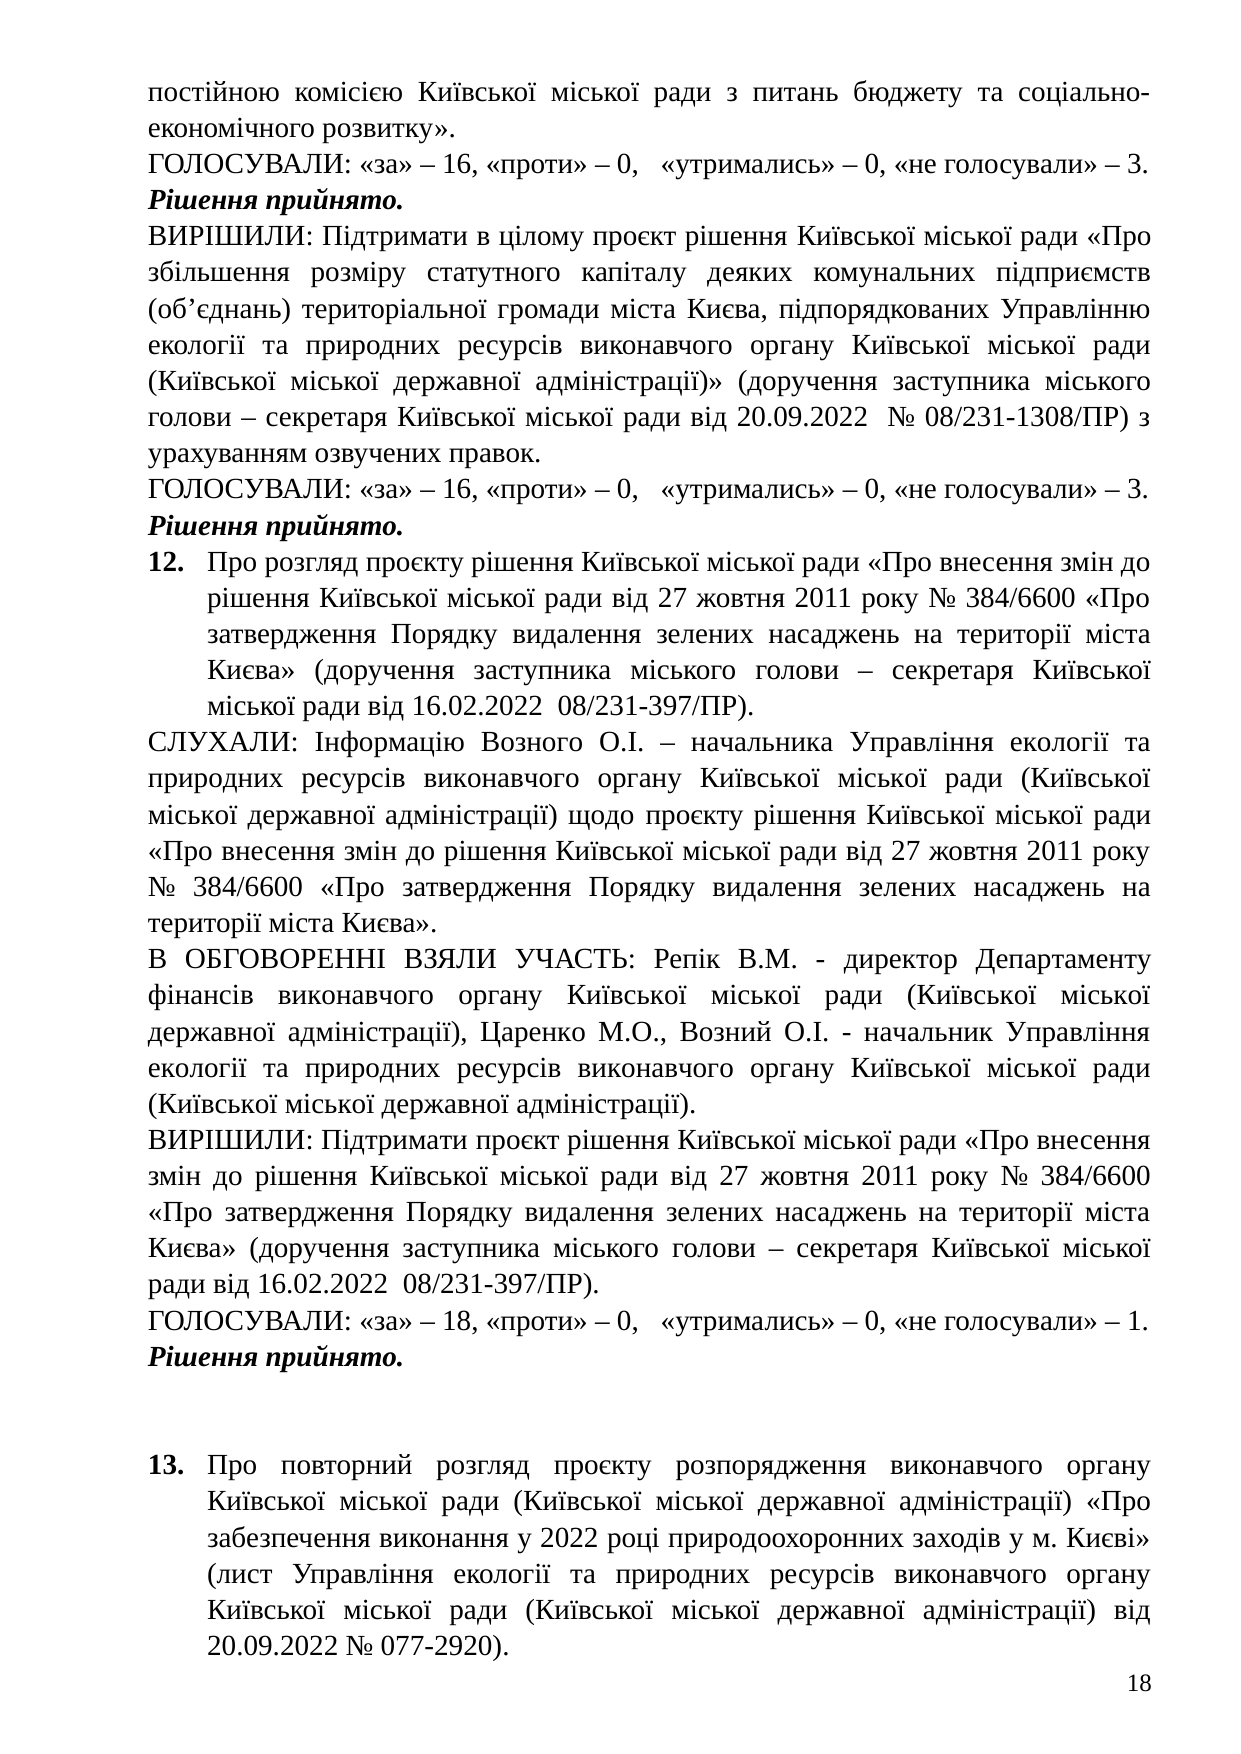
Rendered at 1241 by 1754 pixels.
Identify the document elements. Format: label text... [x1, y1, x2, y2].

text ГОЛОСУВАЛИ: «за» – 16, «проти» – 0, «утримались» – 0, «не голосували» – 3. [148, 146, 1152, 180]
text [148, 74, 1152, 143]
text СЛУХАЛИ: Інформацію Возного О.І. – начальника Управління екології та природних ресурсів виконавчого органу Київської міської ради (Київської міської державної адміністрації) щодо проєкту рішення Київської міської ради «Про внесення змін до рішення Київської міської ради від 27 жовтня 2011 року № 384/6600 «Про затвердження Порядку видалення зелених насаджень на території міста Києва». [148, 724, 1152, 939]
text Рішення прийнято. [148, 508, 1152, 541]
text ВИРІШИЛИ: Підтримати в цілому проєкт рішення Київської міської ради «Про збільшення розміру статутного капіталу деяких комунальних підприємств (об’єднань) територіальної громади міста Києва, підпорядкованих Управлінню екології та природних ресурсів виконавчого органу Київської міської ради (Київської міської державної адміністрації)» (доручення заступника міського голови – секретаря Київської міської ради від 20.09.2022 № 08/231-1308/ПР) з урахуванням озвучених правок. [89, 218, 1152, 469]
text Рішення прийнято. [148, 182, 1152, 216]
text ГОЛОСУВАЛИ: «за» – 16, «проти» – 0, «утримались» – 0, «не голосували» – 3. [148, 471, 1152, 505]
text ВИРІШИЛИ: Підтримати проєкт рішення Київської міської ради «Про внесення змін до рішення Київської міської ради від 27 жовтня 2011 року № 384/6600 «Про затвердження Порядку видалення зелених насаджень на території міста Києва» (доручення заступника міського голови – секретаря Київської міської ради від 16.02.2022 08/231-397/ПР). [148, 1122, 1152, 1300]
text Рішення прийнято. [148, 1339, 1152, 1372]
text 12. Про розгляд проєкту рішення Київської міської ради «Про внесення змін до рішення Київської міської ради від 27 жовтня 2011 року № 384/6600 «Про затвердження Порядку видалення зелених насаджень на території міста Києва» (доручення заступника міського голови – секретаря Київської міської ради від 16.02.2022 08/231-397/ПР). [148, 544, 1152, 722]
text ГОЛОСУВАЛИ: «за» – 18, «проти» – 0, «утримались» – 0, «не голосували» – 1. [148, 1303, 1152, 1336]
text В ОБГОВОРЕННІ ВЗЯЛИ УЧАСТЬ: Репік В.М. - директор Департаменту фінансів виконавчого органу Київської міської ради (Київської міської державної адміністрації), Царенко М.О., Возний О.І. - начальник Управління екології та природних ресурсів виконавчого органу Київської міської ради (Київської міської державної адміністрації). [148, 941, 1152, 1119]
text 13. Про повторний розгляд проєкту розпорядження виконавчого органу Київської міської ради (Київської міської державної адміністрації) «Про забезпечення виконання у 2022 році природоохоронних заходів у м. Києві» (лист Управління екології та природних ресурсів виконавчого органу Київської міської ради (Київської міської державної адміністрації) від 20.09.2022 № 077-2920). [148, 1447, 1152, 1662]
